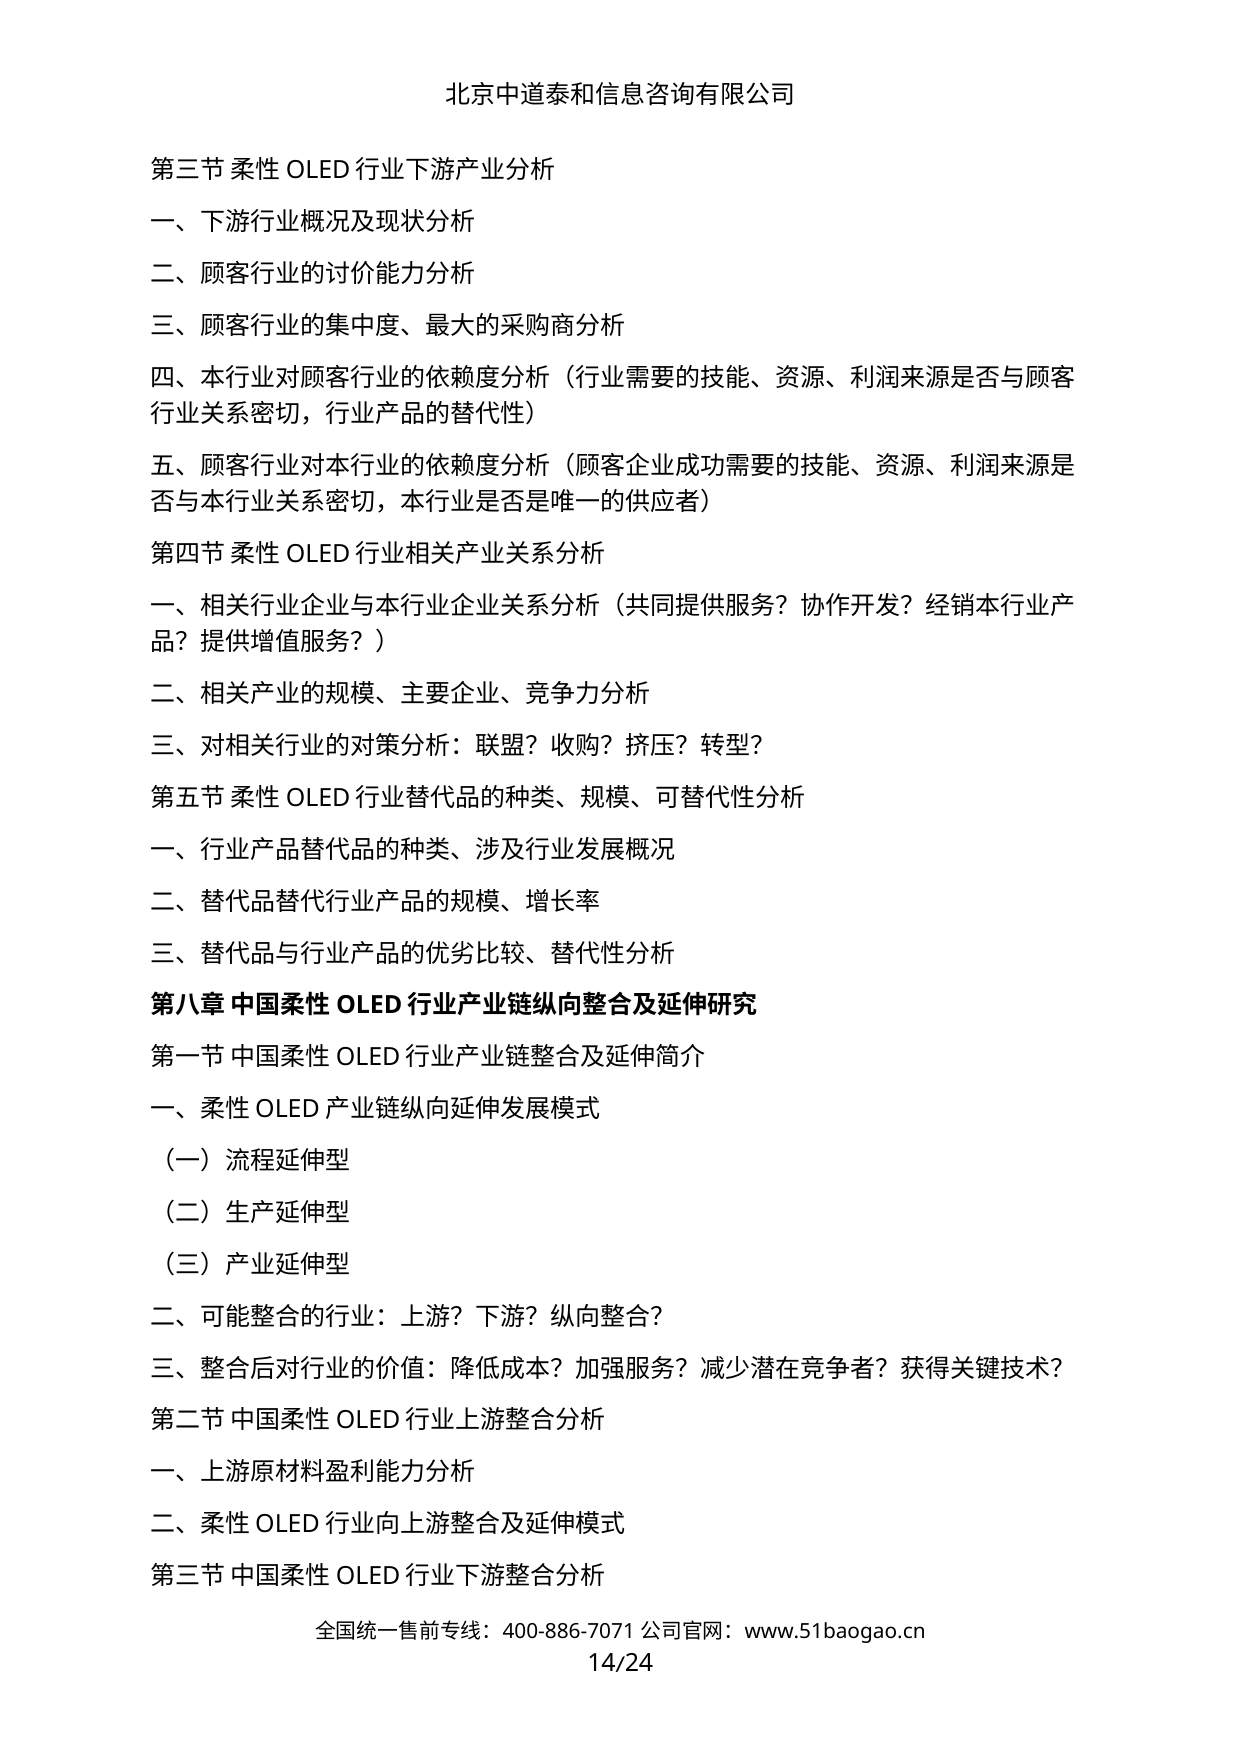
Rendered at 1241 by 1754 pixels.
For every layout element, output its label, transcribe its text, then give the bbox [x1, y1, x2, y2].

text （一）流程延伸型 [150, 1141, 1090, 1177]
text 一、行业产品替代品的种类、涉及行业发展概况 [150, 829, 1090, 866]
text 二、顾客行业的讨价能力分析 [150, 254, 1090, 290]
text 第五节 柔性OLED行业替代品的种类、规模、可替代性分析 [150, 777, 1090, 814]
text 第一节 中国柔性OLED行业产业链整合及延伸简介 [150, 1037, 1090, 1073]
text 一、相关行业企业与本行业企业关系分析（共同提供服务？协作开发？经销本行业产品？提供增值服务？） [150, 586, 1090, 658]
text 第八章 中国柔性OLED行业产业链纵向整合及延伸研究 [150, 985, 1090, 1021]
text 三、替代品与行业产品的优劣比较、替代性分析 [150, 933, 1090, 969]
text 第三节 柔性OLED行业下游产业分析 [150, 150, 1090, 186]
text 二、相关产业的规模、主要企业、竞争力分析 [150, 674, 1090, 710]
text 四、本行业对顾客行业的依赖度分析（行业需要的技能、资源、利润来源是否与顾客行业关系密切，行业产品的替代性） [150, 357, 1090, 430]
text （二）生产延伸型 [150, 1192, 1090, 1229]
text 一、下游行业概况及现状分析 [150, 202, 1090, 238]
text 二、柔性OLED行业向上游整合及延伸模式 [150, 1504, 1090, 1540]
text 二、替代品替代行业产品的规模、增长率 [150, 881, 1090, 917]
text 三、整合后对行业的价值：降低成本？加强服务？减少潜在竞争者？获得关键技术？ [150, 1348, 1090, 1384]
text 三、顾客行业的集中度、最大的采购商分析 [150, 306, 1090, 342]
text 一、柔性OLED产业链纵向延伸发展模式 [150, 1089, 1090, 1125]
text 第三节 中国柔性OLED行业下游整合分析 [150, 1556, 1090, 1592]
text 五、顾客行业对本行业的依赖度分析（顾客企业成功需要的技能、资源、利润来源是否与本行业关系密切，本行业是否是唯一的供应者） [150, 446, 1090, 518]
text 三、对相关行业的对策分析：联盟？收购？挤压？转型？ [150, 726, 1090, 762]
text 第四节 柔性OLED行业相关产业关系分析 [150, 534, 1090, 570]
text 一、上游原材料盈利能力分析 [150, 1452, 1090, 1488]
text 第二节 中国柔性OLED行业上游整合分析 [150, 1400, 1090, 1436]
text 二、可能整合的行业：上游？下游？纵向整合？ [150, 1296, 1090, 1332]
text （三）产业延伸型 [150, 1244, 1090, 1281]
